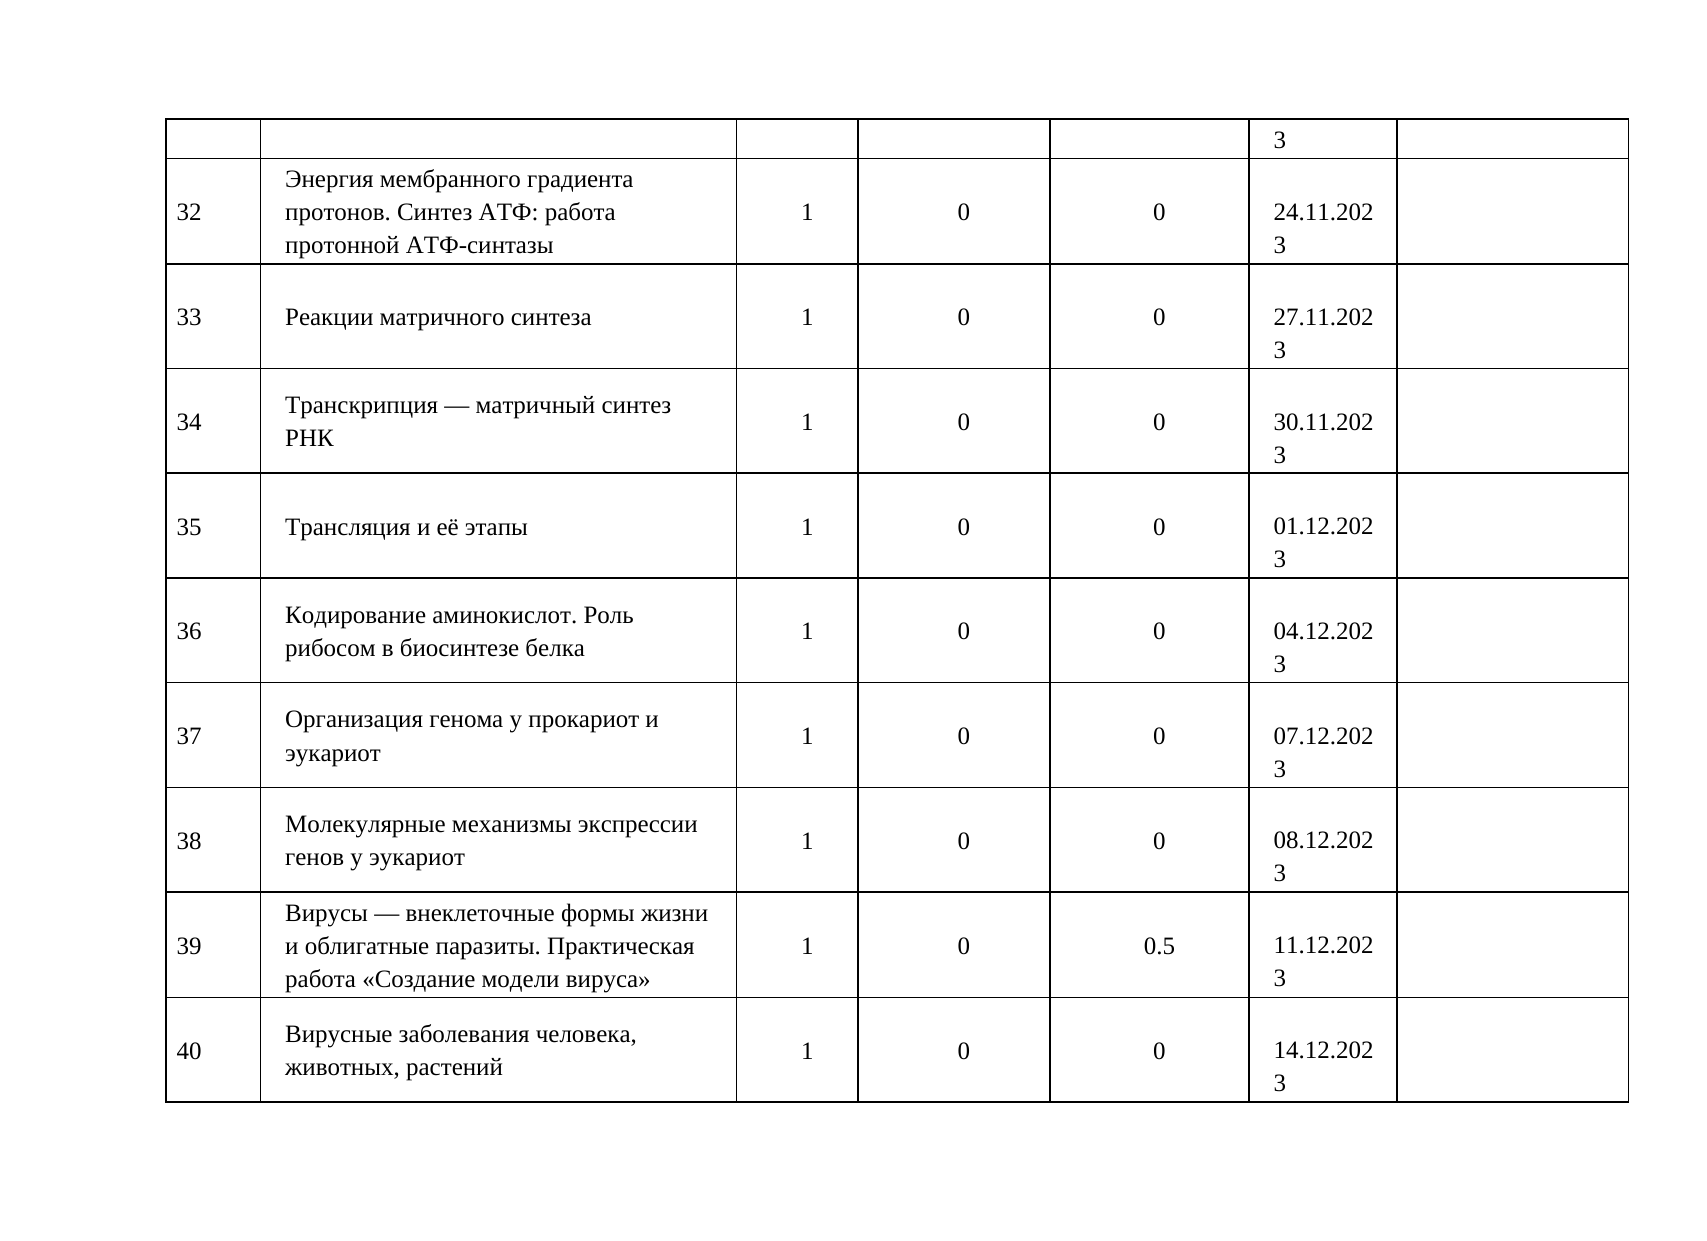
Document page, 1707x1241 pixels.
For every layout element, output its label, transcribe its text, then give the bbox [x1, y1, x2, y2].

table_cell 0 [859, 474, 1049, 577]
table_cell 1 [737, 265, 857, 368]
table_cell 07.12.2023 [1250, 683, 1396, 786]
table_cell 0 [859, 369, 1049, 472]
table_cell 1 [737, 159, 857, 263]
table_cell 39 [167, 893, 260, 996]
table_cell 0 [1051, 579, 1248, 682]
table_cell Трансляция и её этапы [261, 474, 736, 577]
table_cell 23.11.2023 [1250, 120, 1396, 157]
table_cell Вирусные заболевания человека, животных, растений [261, 998, 736, 1101]
table_cell 35 [167, 474, 260, 577]
table_cell 34 [167, 369, 260, 472]
table_cell 0 [859, 893, 1049, 996]
table_cell 1 [737, 788, 857, 891]
table_cell Вирусы — внеклеточные формы жизни и облигатные паразиты. Практическая работа «Создание модели вируса» [261, 893, 736, 996]
table_cell 36 [167, 579, 260, 682]
table_cell 1 [737, 893, 857, 996]
table_cell Молекулярные механизмы экспрессии генов у эукариот [261, 788, 736, 891]
table_cell 0 [859, 998, 1049, 1101]
table_cell 32 [167, 159, 260, 263]
table_cell 31 [167, 120, 260, 157]
table_cell 0 [1051, 120, 1248, 157]
table_cell 04.12.2023 [1250, 579, 1396, 682]
table_cell 0.5 [1051, 893, 1248, 996]
table_cell 1 [737, 120, 857, 157]
table_cell [1398, 265, 1628, 368]
table_cell 0 [1051, 474, 1248, 577]
table_cell 0 [859, 579, 1049, 682]
table_cell 1 [737, 579, 857, 682]
table_cell 0 [1051, 159, 1248, 263]
table_cell Реакции матричного синтеза [261, 265, 736, 368]
table_cell 01.12.2023 [1250, 474, 1396, 577]
table_cell [1398, 683, 1628, 786]
table_cell 1 [737, 683, 857, 786]
table_cell 08.12.2023 [1250, 788, 1396, 891]
table_cell 0 [859, 683, 1049, 786]
table_cell 37 [167, 683, 260, 786]
table_cell [1398, 998, 1628, 1101]
table_cell 14.12.2023 [1250, 998, 1396, 1101]
table_cell Энергия мембранного градиента протонов. Синтез АТФ: работа протонной АТФ-синтазы [261, 159, 736, 263]
table_cell 0 [859, 159, 1049, 263]
table_cell 11.12.2023 [1250, 893, 1396, 996]
table_cell Кодирование аминокислот. Роль рибосом в биосинтезе белка [261, 579, 736, 682]
table_cell 33 [167, 265, 260, 368]
table_cell 27.11.2023 [1250, 265, 1396, 368]
table_cell 24.11.2023 [1250, 159, 1396, 263]
table_cell [1398, 788, 1628, 891]
table_cell [1398, 120, 1628, 157]
table_cell 0 [1051, 788, 1248, 891]
table_cell [1398, 159, 1628, 263]
table_cell 0 [1051, 265, 1248, 368]
table_cell 1 [737, 474, 857, 577]
table_cell 40 [167, 998, 260, 1101]
table_cell 0 [1051, 998, 1248, 1101]
table_cell 1 [737, 369, 857, 472]
table_cell [1398, 369, 1628, 472]
table_cell 0 [1051, 369, 1248, 472]
table_cell 38 [167, 788, 260, 891]
table_cell 0 [859, 120, 1049, 157]
table_cell [1398, 579, 1628, 682]
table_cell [261, 120, 736, 157]
table_cell 30.11.2023 [1250, 369, 1396, 472]
table_cell [1398, 474, 1628, 577]
table_cell 0 [859, 788, 1049, 891]
table_cell Организация генома у прокариот и эукариот [261, 683, 736, 786]
table_cell 0 [859, 265, 1049, 368]
table_cell [1398, 893, 1628, 996]
table_cell 1 [737, 998, 857, 1101]
table_cell Транскрипция — матричный синтез РНК [261, 369, 736, 472]
table_cell 0 [1051, 683, 1248, 786]
